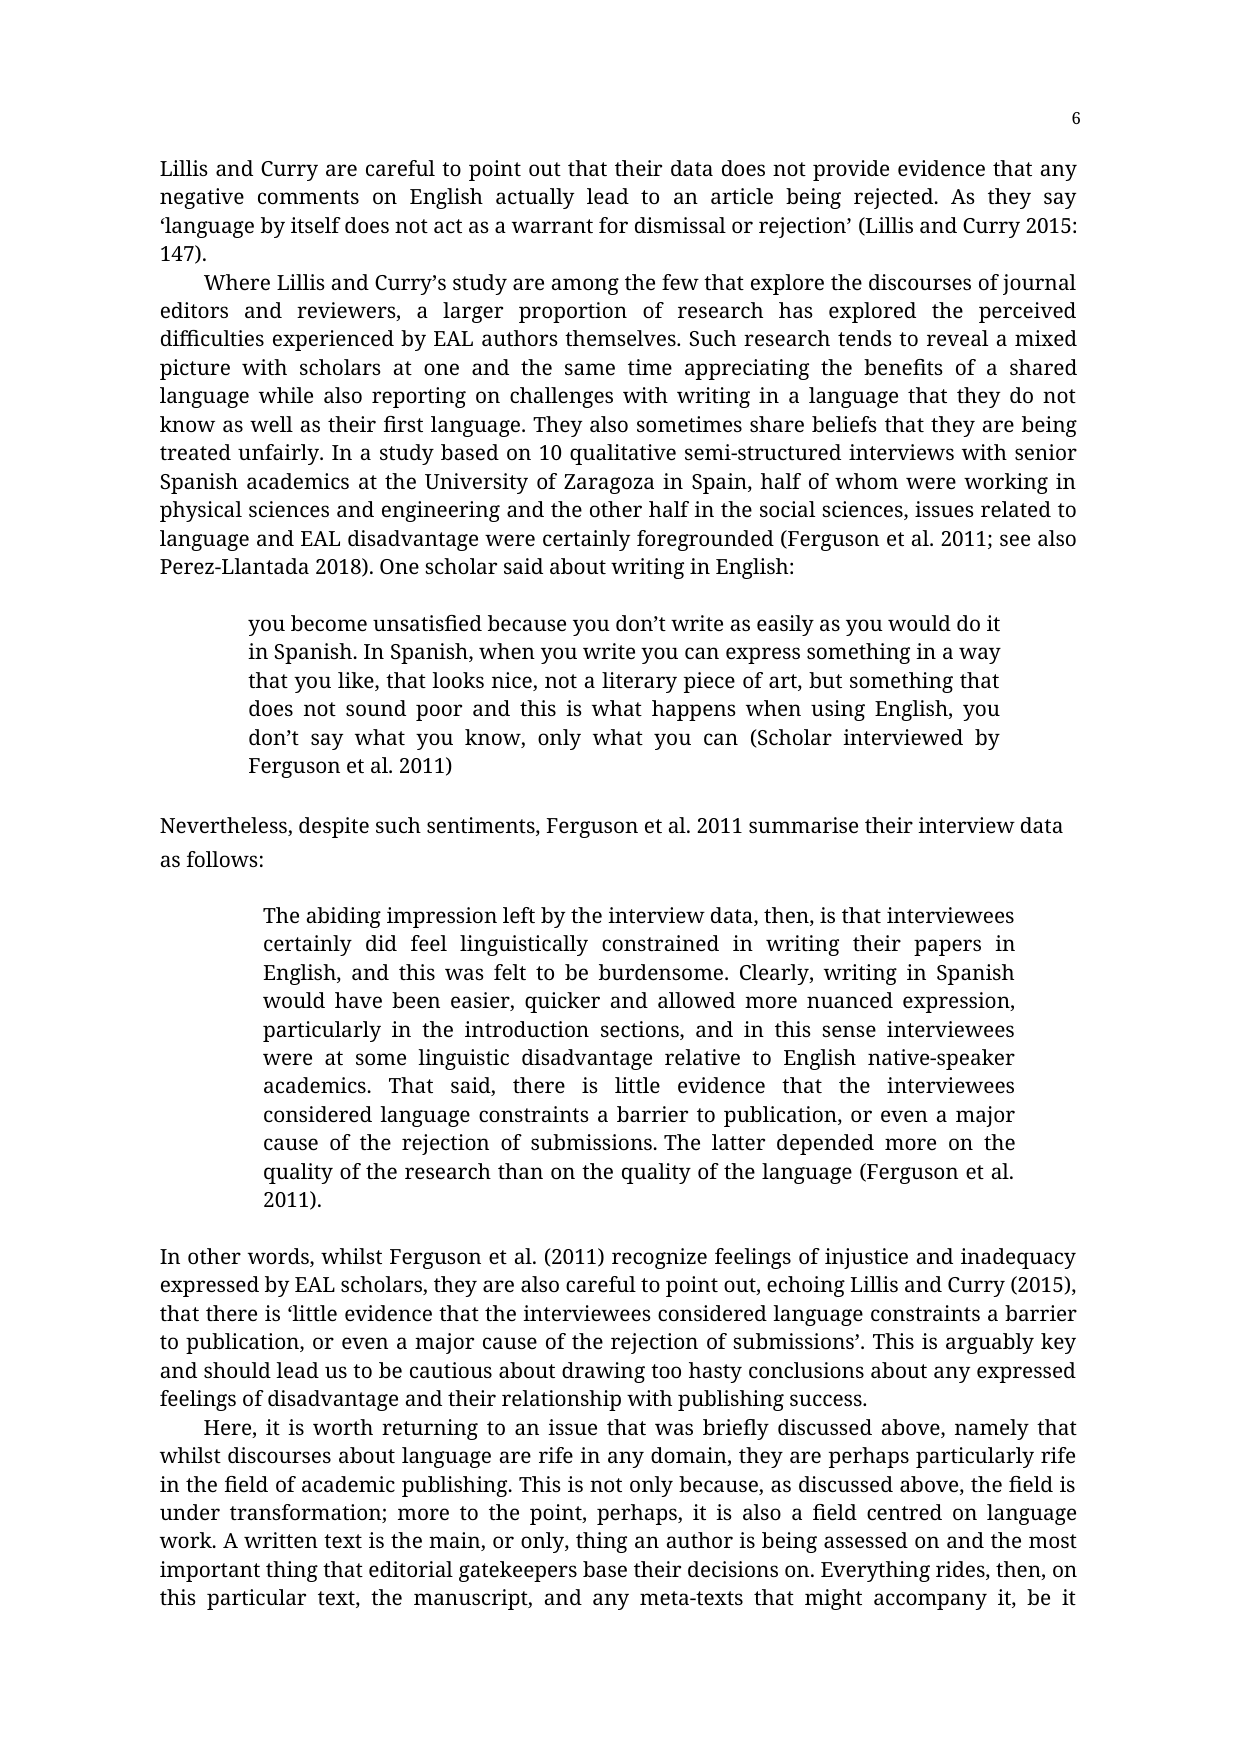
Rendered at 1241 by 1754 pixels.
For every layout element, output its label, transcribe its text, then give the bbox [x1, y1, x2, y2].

text Nevertheless, despite such sentiments, Ferguson et al. 2011 summarise their interview data as follows: [159, 808, 1075, 876]
text In other words, whilst Ferguson et al. (2011) recognize feelings of injustice and inadequacy expressed by EAL scholars, they are also careful to point out, echoing Lillis and Curry (2015), that there is ‘little evidence that the interviewees considered language constraints a barrier to publication, or even a major cause of the rejection of submissions’. This is arguably key and should lead us to be cautious about drawing too hasty conclusions about any expressed feelings of disadvantage and their relationship with publishing success. [159, 1242, 1078, 1413]
text The abiding impression left by the interview data, then, is that interviewees certainly did feel linguistically constrained in writing their papers in English, and this was felt to be burdensome. Clearly, writing in Spanish would have been easier, quicker and allowed more nuanced expression, particularly in the introduction sections, and in this sense interviewees were at some linguistic disadvantage relative to English native-speaker academics. That said, there is little evidence that the interviewees considered language constraints a barrier to publication, or even a major cause of the rejection of submissions. The latter depended more on the quality of the research than on the quality of the language (Ferguson et al. 2011). [263, 901, 1016, 1214]
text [159, 1413, 1078, 1612]
text you become unsatisfied because you don’t write as easily as you would do it in Spanish. In Spanish, when you write you can express something in a way that you like, that looks nice, not a literary piece of art, but something that does not sound poor and this is what happens when using English, you don’t say what you know, only what you can (Scholar interviewed by Ferguson et al. 2011) [248, 609, 1001, 779]
text Where Lillis and Curry’s study are among the few that explore the discourses of journal editors and reviewers, a larger proportion of research has explored the perceived difficulties experienced by EAL authors themselves. Such research tends to reveal a mixed picture with scholars at one and the same time appreciating the benefits of a shared language while also reporting on challenges with writing in a language that they do not know as well as their first language. They also sometimes share beliefs that they are being treated unfairly. In a study based on 10 qualitative semi-structured interviews with senior Spanish academics at the University of Zaragoza in Spain, half of whom were working in physical sciences and engineering and the other half in the social sciences, issues related to language and EAL disadvantage were certainly foregrounded (Ferguson et al. 2011; see also Perez-Llantada 2018). One scholar said about writing in English: [159, 268, 1078, 581]
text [159, 154, 1078, 268]
